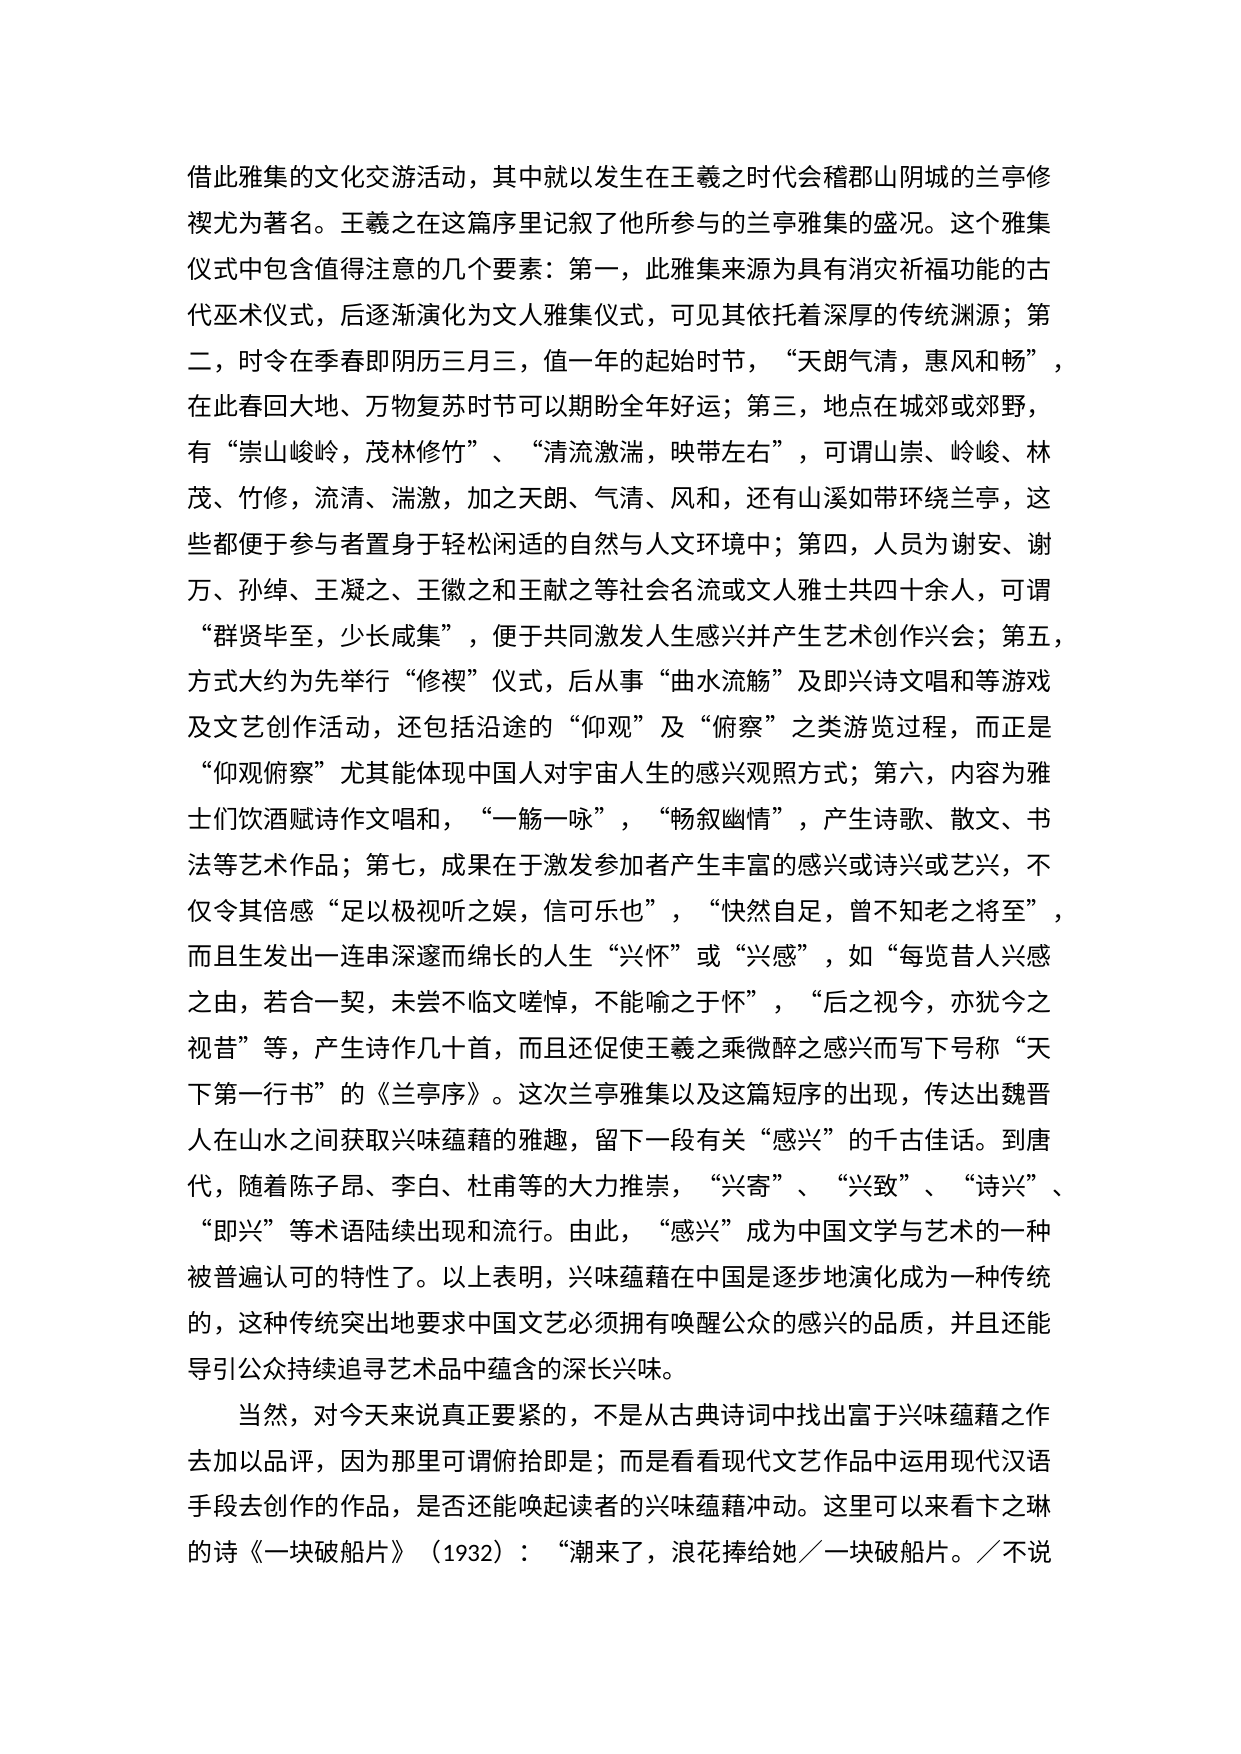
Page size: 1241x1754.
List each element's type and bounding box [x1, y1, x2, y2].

text [187, 150, 1053, 1387]
text [187, 1387, 1053, 1571]
